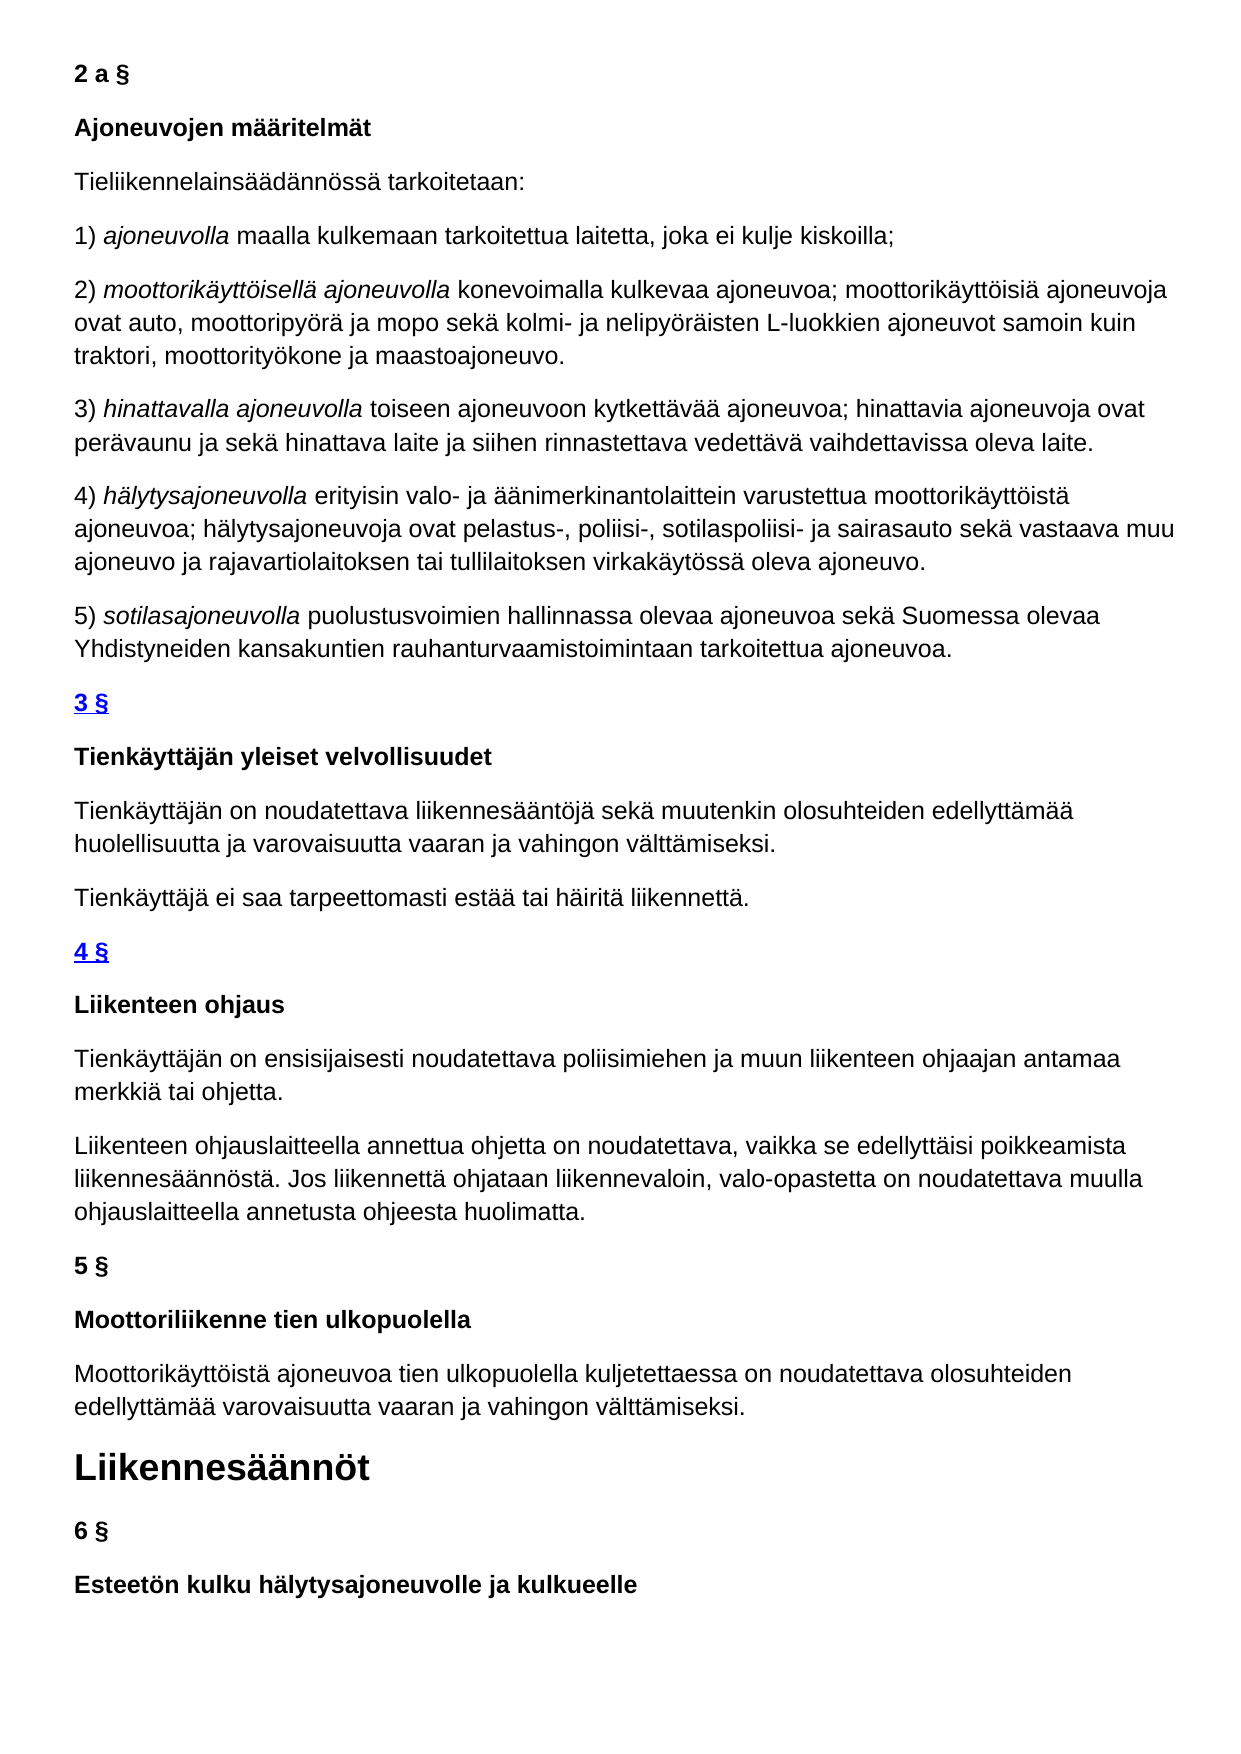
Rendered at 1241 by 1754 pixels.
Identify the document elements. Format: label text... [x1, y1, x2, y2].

text Liikennesäännöt [74, 1446, 1196, 1489]
text Moottorikäyttöistä ajoneuvoa tien ulkopuolella kuljetettaessa on noudatettava olosuhteiden edellyttämää varovaisuutta vaaran ja vahingon välttämiseksi. [74, 1359, 1196, 1421]
text 1) ajoneuvolla maalla kulkemaan tarkoitettua laitetta, joka ei kulje kiskoilla; [74, 221, 1196, 249]
text Tienkäyttäjän on noudatettava liikennesääntöjä sekä muutenkin olosuhteiden edellyttämää huolellisuutta ja varovaisuutta vaaran ja vahingon välttämiseksi. [74, 796, 1196, 858]
text Esteetön kulku hälytysajoneuvolle ja kulkueelle [74, 1570, 1196, 1599]
text 4 § [74, 937, 1196, 965]
text 3) hinattavalla ajoneuvolla toiseen ajoneuvoon kytkettävää ajoneuvoa; hinattavia ajoneuvoja ovat perävaunu ja sekä hinattava laite ja siihen rinnastettava vedettävä vaihdettavissa oleva laite. [74, 394, 1196, 456]
text Tienkäyttäjä ei saa tarpeettomasti estää tai häiritä liikennettä. [74, 883, 1196, 911]
text Liikenteen ohjauslaitteella annettua ohjetta on noudatettava, vaikka se edellyttäisi poikkeamista liikennesäännöstä. Jos liikennettä ohjataan liikennevaloin, valo-opastetta on noudatettava muulla ohjauslaitteella annetusta ohjeesta huolimatta. [74, 1131, 1196, 1226]
text 3 § [74, 688, 1196, 717]
text 6 § [74, 1516, 1196, 1545]
text 5) sotilasajoneuvolla puolustusvoimien hallinnassa olevaa ajoneuvoa sekä Suomessa olevaa Yhdistyneiden kansakuntien rauhanturvaamistoimintaan tarkoitettua ajoneuvoa. [74, 601, 1196, 663]
text Tienkäyttäjän yleiset velvollisuudet [74, 742, 1196, 771]
text Tienkäyttäjän on ensisijaisesti noudatettava poliisimiehen ja muun liikenteen ohjaajan antamaa merkkiä tai ohjetta. [74, 1044, 1196, 1106]
text 2) moottorikäyttöisellä ajoneuvolla konevoimalla kulkevaa ajoneuvoa; moottorikäyttöisiä ajoneuvoja ovat auto, moottoripyörä ja mopo sekä kolmi- ja nelipyöräisten L-luokkien ajoneuvot samoin kuin traktori, moottorityökone ja maastoajoneuvo. [74, 274, 1196, 369]
text Liikenteen ohjaus [74, 990, 1196, 1019]
text 5 § [74, 1251, 1196, 1280]
text 2 a § [74, 59, 1196, 88]
text Tieliikennelainsäädännössä tarkoitetaan: [74, 167, 1196, 196]
text Moottoriliikenne tien ulkopuolella [74, 1305, 1196, 1334]
text 4) hälytysajoneuvolla erityisin valo- ja äänimerkinantolaittein varustettua moottorikäyttöistä ajoneuvoa; hälytysajoneuvoja ovat pelastus-, poliisi-, sotilaspoliisi- ja sairasauto sekä vastaava muu ajoneuvo ja rajavartiolaitoksen tai tullilaitoksen virkakäytössä oleva ajoneuvo. [74, 481, 1196, 576]
text Ajoneuvojen määritelmät [74, 113, 1196, 142]
